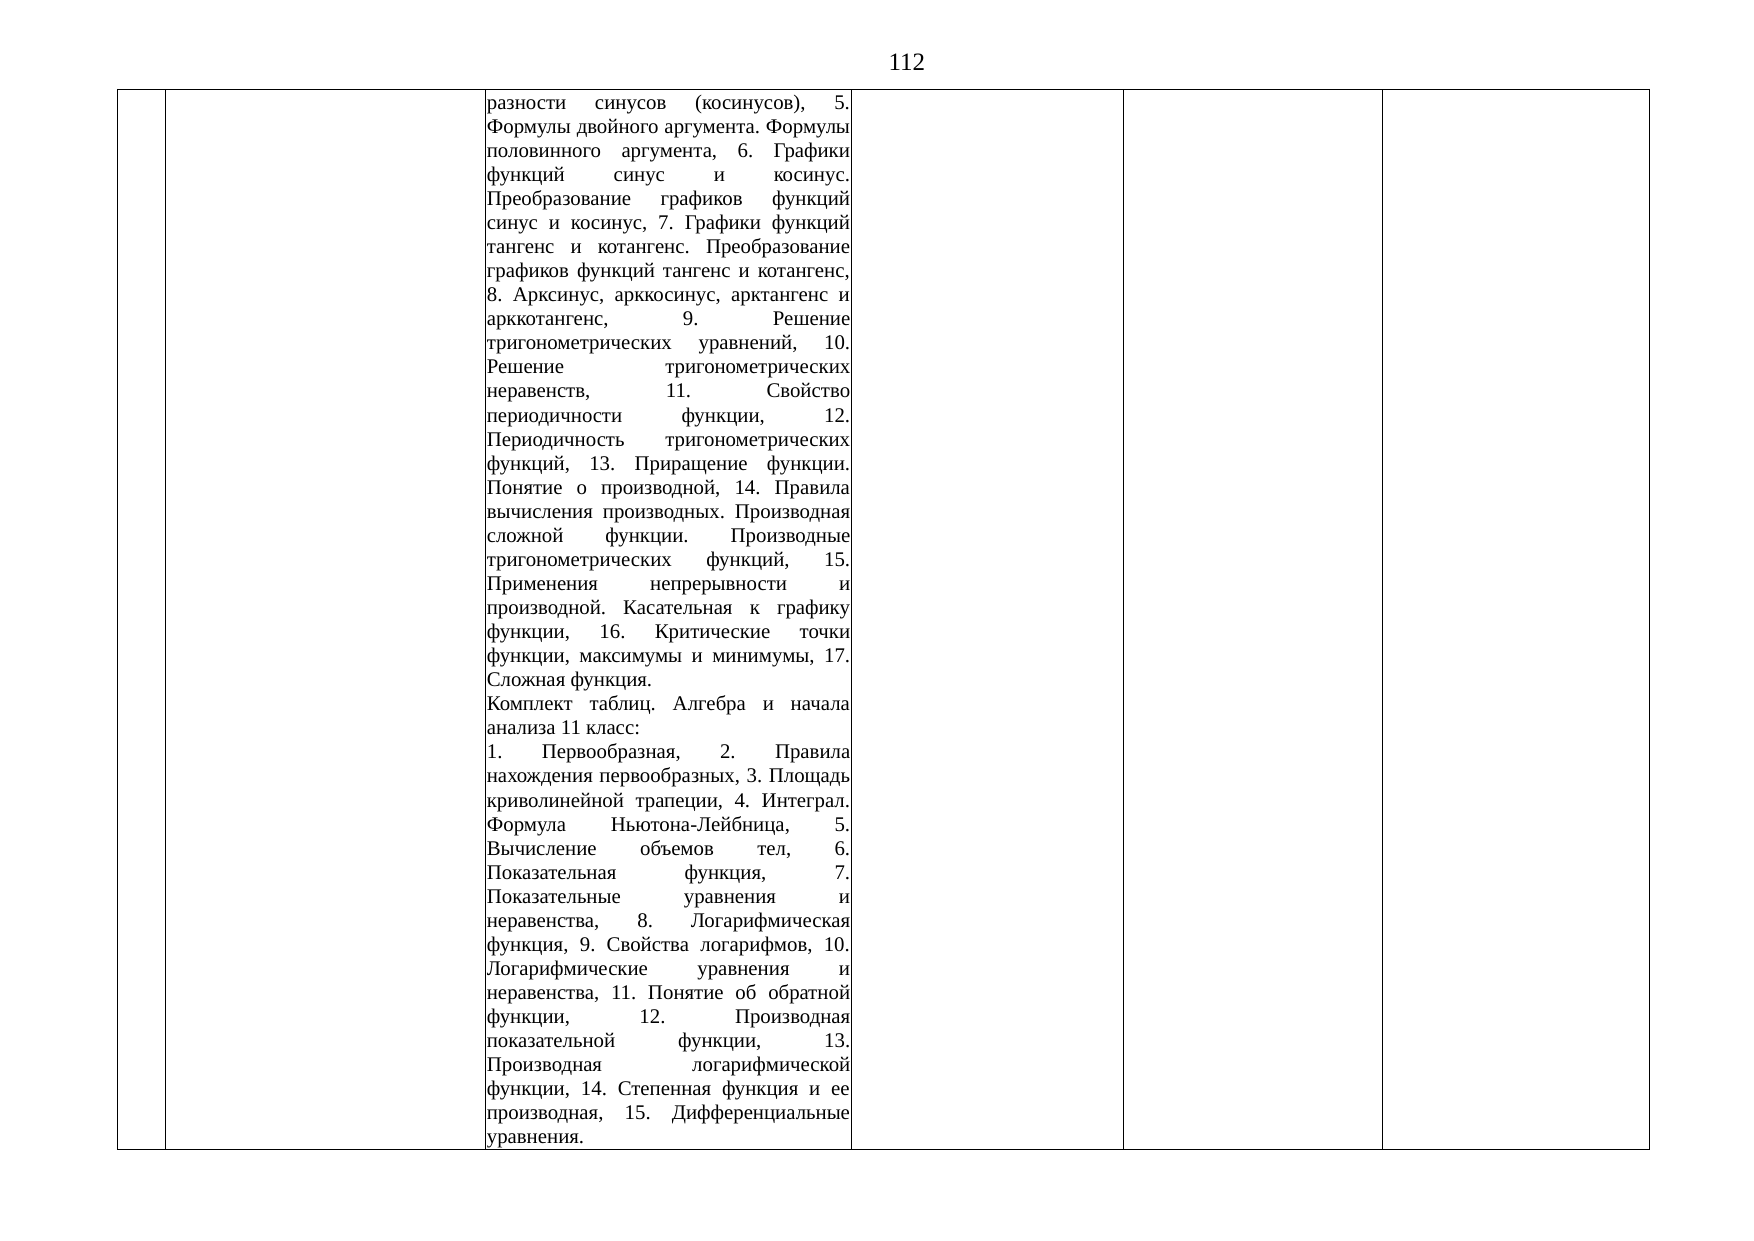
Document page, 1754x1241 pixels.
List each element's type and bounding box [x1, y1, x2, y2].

table_cell [166, 90, 485, 1148]
table_cell [852, 90, 1123, 1148]
table_cell [486, 90, 851, 1148]
table_cell [1383, 90, 1649, 1148]
table_cell [118, 90, 165, 1148]
table_cell [1124, 90, 1382, 1148]
